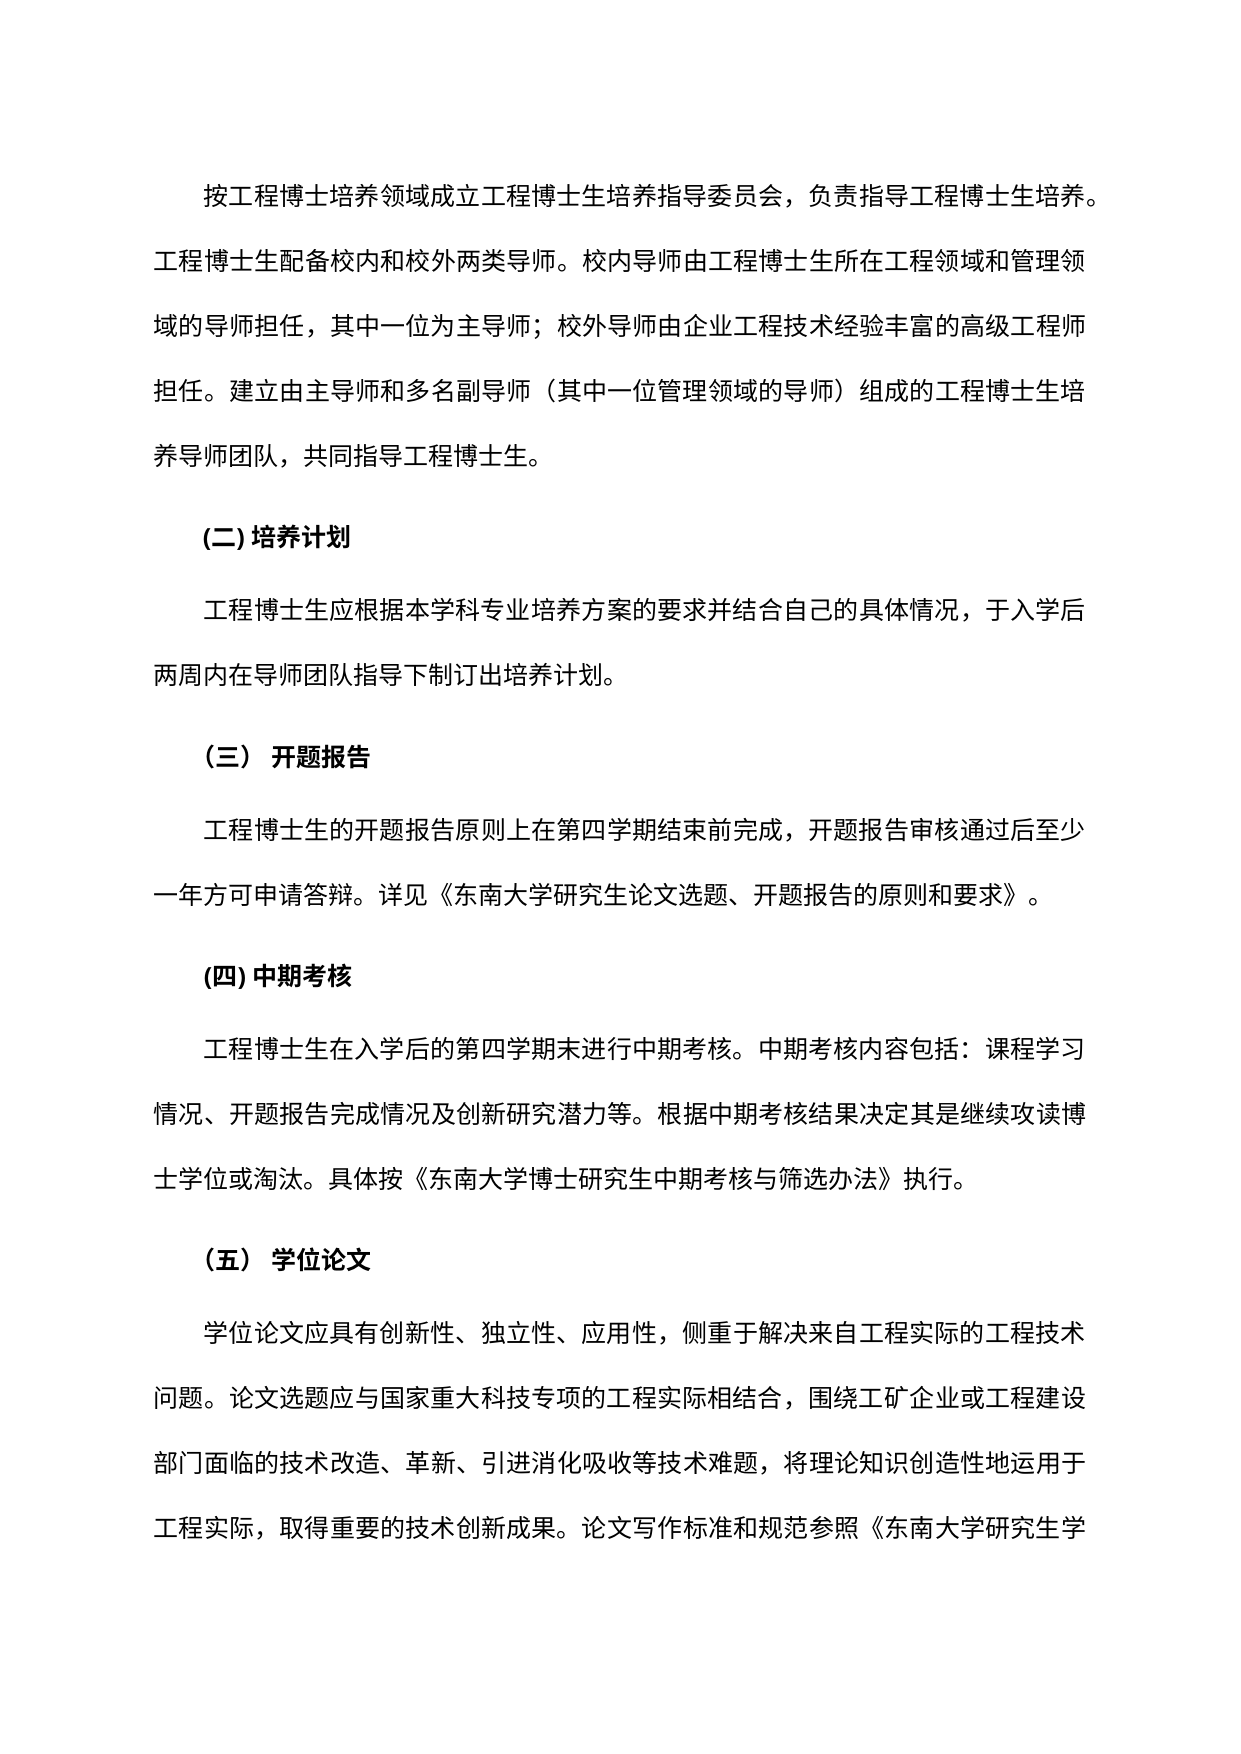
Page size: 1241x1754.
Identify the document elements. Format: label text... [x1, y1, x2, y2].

text (四) 中期考核 [153, 942, 1087, 1007]
text 工博士生应根据本学科专业培养方案的要求并结合自己的具体情况，于入学后两周内在导师团队指导下制订出培养计划。 [153, 576, 1087, 706]
text 工博士生的开题报告原则上在第四学期结束前完成，开题报告审核通过后至少一年方可申请答辩。详见《东南大学研究生论文选题、开题报告的原则和要求》。 [153, 796, 1087, 926]
text （五） 学位论文 [153, 1226, 1087, 1291]
text 工博士生在入学后的第四学期末进行中期考核。中期考核内容包括：课程学习情况、开题报告完成情况及创新研究潜力等。根据中期考核结果决定其是继续攻读博士学位或淘汰。具体按《东南大学博士研究生中期考核与筛选办法》执行。 [153, 1015, 1087, 1210]
text 按工程博士培养领域成立工程博士生培养指导委员会，负责指导工程博士生培养。工程博士生配备校内和校外两类导师。校内导师由工博士生所在工程领域和管理领域的导师担任，其中一位为主导师；校外导师由企业工程技术经验丰富的高级工程师担任。建立由主导师和多名副导师（其中一位管理领域的导师）组成的工博士生培养导师团队，共同指导工博士生。 [153, 162, 1087, 487]
text （三） 开题报告 [153, 723, 1087, 788]
text (二) 培养计划 [153, 503, 1087, 568]
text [153, 1299, 1087, 1559]
